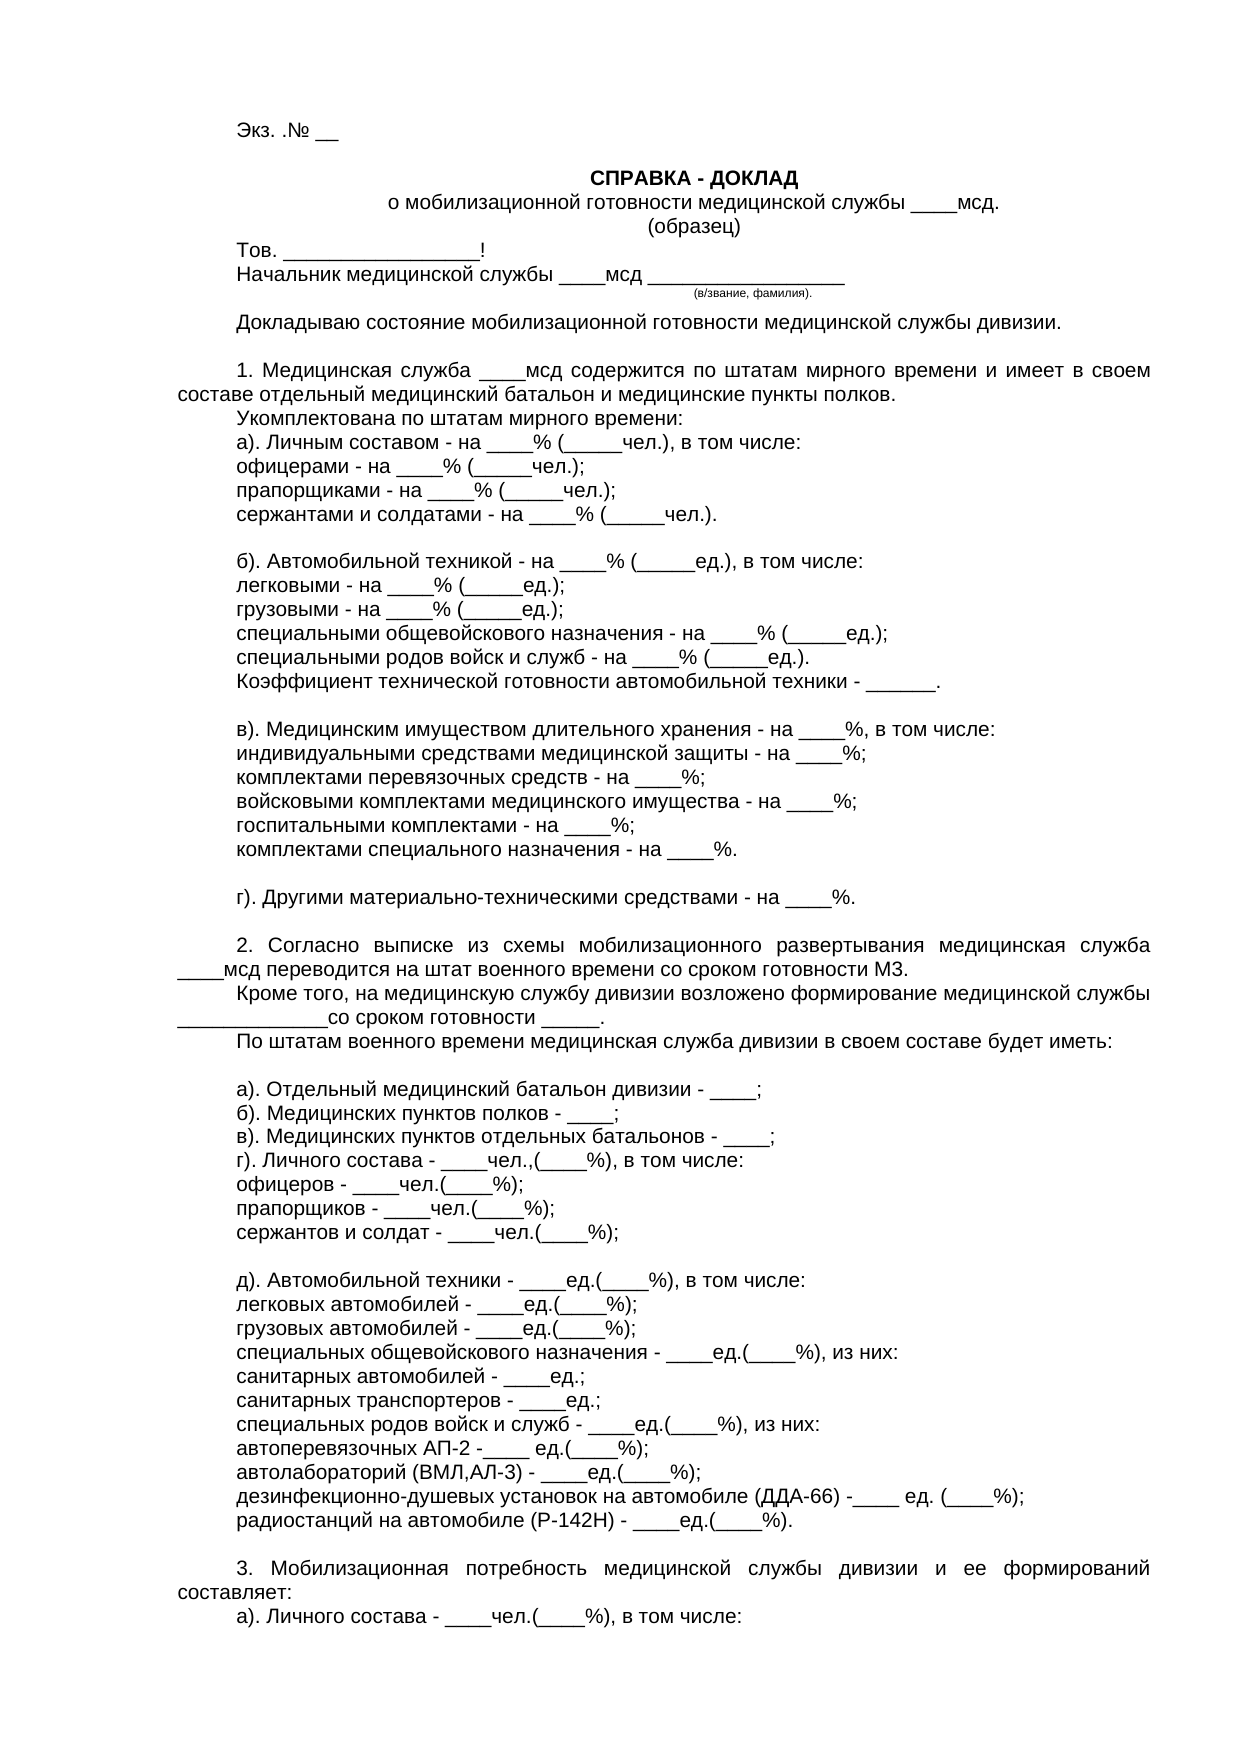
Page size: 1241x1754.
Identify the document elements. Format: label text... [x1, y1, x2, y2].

text о мобилизационной готовности медицинской службы ____мсд. [177, 190, 1152, 214]
text б). Медицинских пунктов полков - ____; [177, 1100, 1152, 1124]
text Кроме того, на медицинскую службу дивизии возложено формирование медицинской службы _____________со сроком готовности _____. [177, 981, 1152, 1028]
text Тов. _________________! [177, 238, 1152, 262]
text в). Медицинских пунктов отдельных батальонов - ____; [177, 1124, 1152, 1148]
text 2. Согласно выписке из схемы мобилизационного развертывания медицинская служба ____мсд переводится на штат военного времени со сроком готовности М3. [177, 933, 1152, 981]
text 1. Медицинская служба ____мсд содержится по штатам мирного времени и имеет в своем составе отдельный медицинский батальон и медицинские пункты полков. [177, 358, 1152, 406]
text Докладываю состояние мобилизационной готовности медицинской службы дивизии. [177, 310, 1152, 334]
text дезинфекционно-душевых установок на автомобиле (ДДА-66) -____ ед. (____%); [177, 1484, 1152, 1508]
text санитарных автомобилей - ____ед.; [177, 1364, 1152, 1388]
text автоперевязочных АП-2 -____ ед.(____%); [177, 1436, 1152, 1460]
text д). Автомобильной техники - ____ед.(____%), в том числе: [177, 1268, 1152, 1292]
text специальными родов войск и служб - на ____% (_____ед.). [177, 645, 1152, 669]
text комплектами перевязочных средств - на ____%; [177, 765, 1152, 789]
text индивидуальными средствами медицинской защиты - на ____%; [177, 741, 1152, 765]
text а). Отдельный медицинский батальон дивизии - ____; [177, 1076, 1152, 1100]
text автолабораторий (ВМЛ,АЛ-3) - ____ед.(____%); [177, 1460, 1152, 1484]
text санитарных транспортеров - ____ед.; [177, 1388, 1152, 1412]
text госпитальными комплектами - на ____%; [177, 813, 1152, 837]
text легковых автомобилей - ____ед.(____%); [177, 1292, 1152, 1316]
text СПРАВКА - ДОКЛАД [177, 166, 1152, 190]
text специальными общевойскового назначения - на ____% (_____ед.); [177, 621, 1152, 645]
text 3. Мобилизационная потребность медицинской службы дивизии и ее формирований составляет: [177, 1556, 1152, 1603]
text Начальник медицинской службы ____мсд _________________ [177, 262, 1152, 286]
text По штатам военного времени медицинская служба дивизии в своем составе будет иметь: [177, 1028, 1152, 1052]
text прапорщиками - на ____% (_____чел.); [177, 477, 1152, 501]
text Коэффициент технической готовности автомобильной техники - ______. [177, 669, 1152, 693]
text грузовыми - на ____% (_____ед.); [177, 597, 1152, 621]
text (в/звание, фамилия). [620, 286, 1152, 310]
text войсковыми комплектами медицинского имущества - на ____%; [177, 789, 1152, 813]
text в). Медицинским имуществом длительного хранения - на ____%, в том числе: [177, 717, 1152, 741]
text офицерами - на ____% (_____чел.); [177, 453, 1152, 477]
text комплектами специального назначения - на ____%. [177, 837, 1152, 861]
text Экз. .№ __ [177, 118, 1152, 142]
text сержантами и солдатами - на ____% (_____чел.). [177, 501, 1152, 525]
text а). Личным составом - на ____% (_____чел.), в том числе: [177, 429, 1152, 453]
text прапорщиков - ____чел.(____%); [177, 1196, 1152, 1220]
text офицеров - ____чел.(____%); [177, 1172, 1152, 1196]
text специальных родов войск и служб - ____ед.(____%), из них: [177, 1412, 1152, 1436]
text б). Автомобильной техникой - на ____% (_____ед.), в том числе: [177, 549, 1152, 573]
text а). Личного состава - ____чел.(____%), в том числе: [177, 1603, 1152, 1627]
text легковыми - на ____% (_____ед.); [177, 573, 1152, 597]
text г). Другими материально-техническими средствами - на ____%. [177, 885, 1152, 909]
text (образец) [177, 214, 1152, 238]
text сержантов и солдат - ____чел.(____%); [177, 1220, 1152, 1244]
text грузовых автомобилей - ____ед.(____%); [177, 1316, 1152, 1340]
text cпециальных общевойскового назначения - ____ед.(____%), из них: [177, 1340, 1152, 1364]
text радиостанций на автомобиле (Р-142Н) - ____ед.(____%). [177, 1508, 1152, 1532]
text г). Личного состава - ____чел.,(____%), в том числе: [177, 1148, 1152, 1172]
text Укомплектована по штатам мирного времени: [177, 406, 1152, 429]
